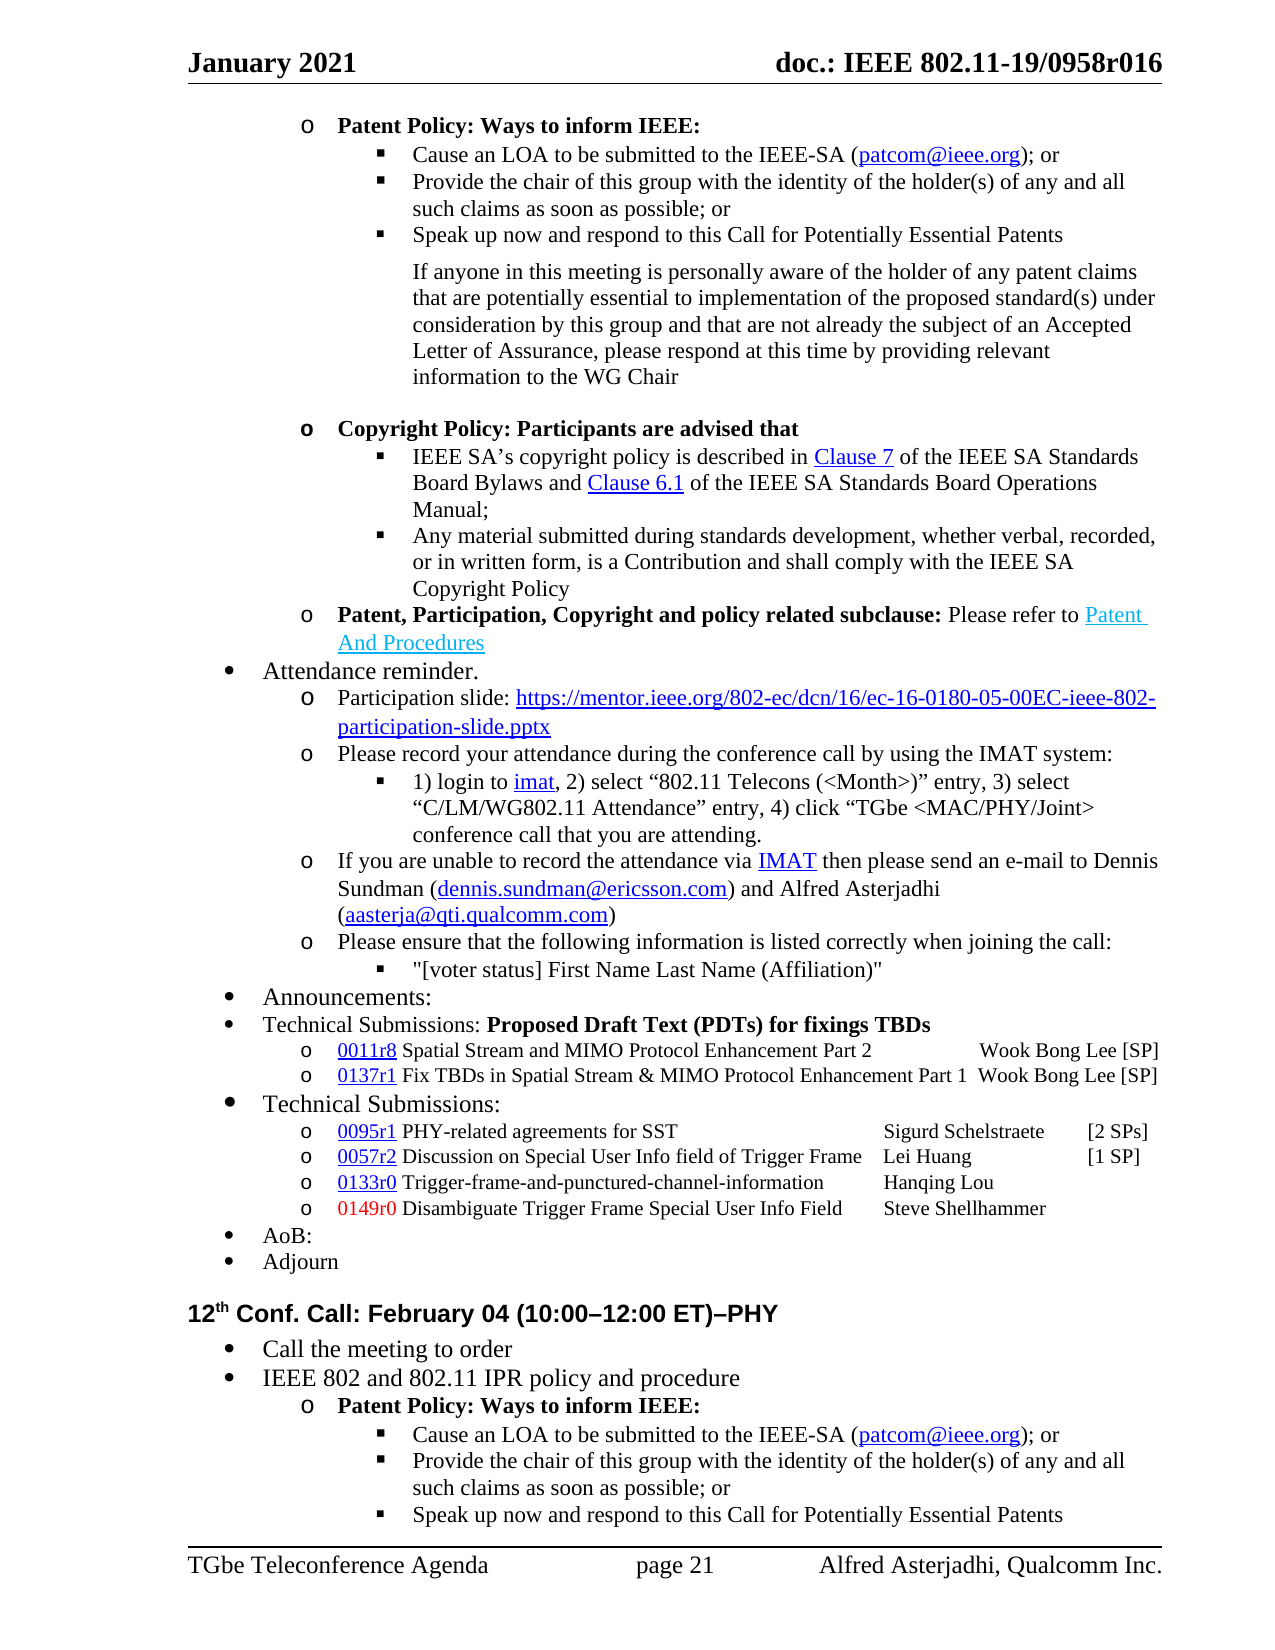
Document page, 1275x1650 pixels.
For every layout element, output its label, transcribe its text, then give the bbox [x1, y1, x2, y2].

list 0149r0 Disambiguate Trigger Frame Special User Info Field Steve Shellhammer [300, 1196, 1162, 1222]
list IEEE 802 and 802.11 IPR policy and procedure [225, 1363, 1162, 1392]
list Provide the chair of this group with the identity of the holder(s) of any and all such claims as soon as possible; or [375, 168, 1162, 221]
list Technical Submissions: Proposed Draft Text (PDTs) for fixings TBDs [225, 1011, 1162, 1038]
list If you are unable to record the attendance via IMAT then please send an e-mail to Dennis Sundman (dennis.sundman@ericsson.com) and Alfred Asterjadhi (aasterja@qti.qualcomm.com) [300, 847, 1162, 928]
list 0137r1 Fix TBDs in Spatial Stream & MIMO Protocol Enhancement Part 1 Wook Bong Lee [SP] [300, 1063, 1162, 1089]
list 0011r8 Spatial Stream and MIMO Protocol Enhancement Part 2 Wook Bong Lee [SP] [300, 1038, 1162, 1063]
list Cause an LOA to be submitted to the IEEE-SA (patcom@ieee.org); or [375, 1421, 1162, 1447]
list Any material submitted during standards development, whether verbal, recorded, or in written form, is a Contribution and shall comply with the IEEE SA Copyright Policy [375, 522, 1162, 601]
list Participation slide: https://mentor.ieee.org/802-ec/dcn/16/ec-16-0180-05-00EC-ieee-802-participation-slide.pptx [300, 684, 1162, 740]
list Speak up now and respond to this Call for Potentially Essential Patents [375, 1501, 1162, 1527]
list AoB: [225, 1222, 1162, 1248]
subtitle 12th Conf. Call: February 04 (10:00–12:00 ET)–PHY [187, 1299, 1162, 1328]
list Patent, Participation, Copyright and policy related subclause: Please refer to Patent And Procedures [300, 601, 1162, 656]
list IEEE SA’s copyright policy is described in Clause 7 of the IEEE SA Standards Board Bylaws and Clause 6.1 of the IEEE SA Standards Board Operations Manual; [375, 443, 1162, 522]
list 0095r1 PHY-related agreements for SST Sigurd Schelstraete [2 SPs] [300, 1119, 1162, 1144]
list "[voter status] First Name Last Name (Affiliation)" [375, 956, 1162, 982]
list Patent Policy: Ways to inform IEEE: [300, 1392, 1162, 1421]
list Attendance reminder. [225, 656, 1162, 684]
list Please record your attendance during the conference call by using the IMAT system: [300, 740, 1162, 768]
list If anyone in this meeting is personally aware of the holder of any patent claims that are potentially essential to implementation of the proposed standard(s) under consideration by this group and that are not already the subject of an Accepted Letter of Assurance, please respond at this time by providing relevant information to the WG Chair [412, 258, 1162, 390]
list 1) login to imat, 2) select “802.11 Telecons (<Month>)” entry, 3) select “C/LM/WG802.11 Attendance” entry, 4) click “TGbe <MAC/PHY/Joint> conference call that you are attending. [375, 768, 1162, 847]
list Adjourn [225, 1248, 1162, 1274]
list Technical Submissions: [225, 1089, 1162, 1119]
list Call the meeting to order [225, 1334, 1162, 1363]
list 0057r2 Discussion on Special User Info field of Trigger Frame Lei Huang [1 SP] [300, 1144, 1162, 1170]
list Speak up now and respond to this Call for Potentially Essential Patents [375, 221, 1162, 248]
list Announcements: [225, 982, 1162, 1011]
list Patent Policy: Ways to inform IEEE: [300, 112, 1162, 141]
list Provide the chair of this group with the identity of the holder(s) of any and all such claims as soon as possible; or [375, 1447, 1162, 1501]
list Please ensure that the following information is listed correctly when joining the call: [300, 928, 1162, 956]
list Copyright Policy: Participants are advised that [300, 415, 1162, 443]
list Cause an LOA to be submitted to the IEEE-SA (patcom@ieee.org); or [375, 141, 1162, 168]
list 0133r0 Trigger-frame-and-punctured-channel-information Hanqing Lou [300, 1170, 1162, 1196]
